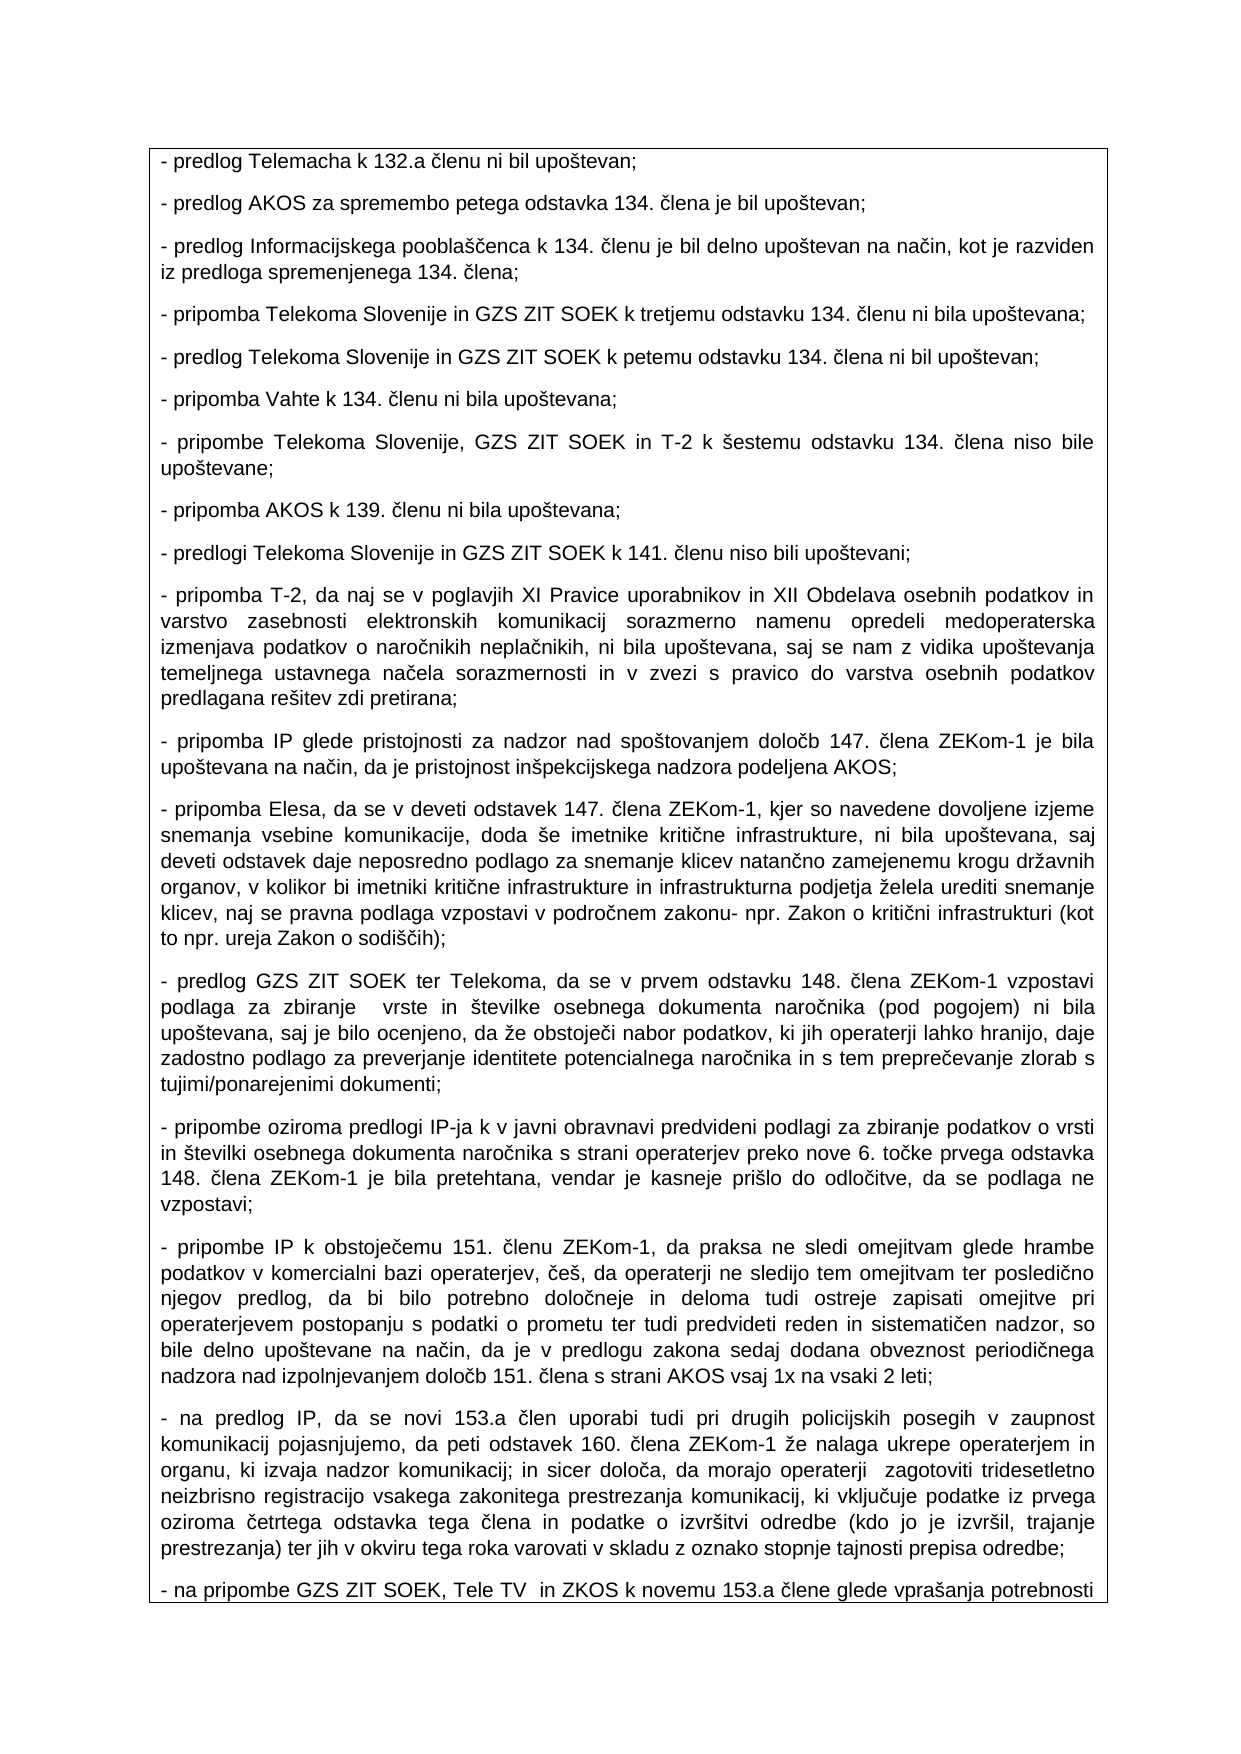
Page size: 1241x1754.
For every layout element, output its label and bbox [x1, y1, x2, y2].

table_cell [150, 149, 1107, 1602]
